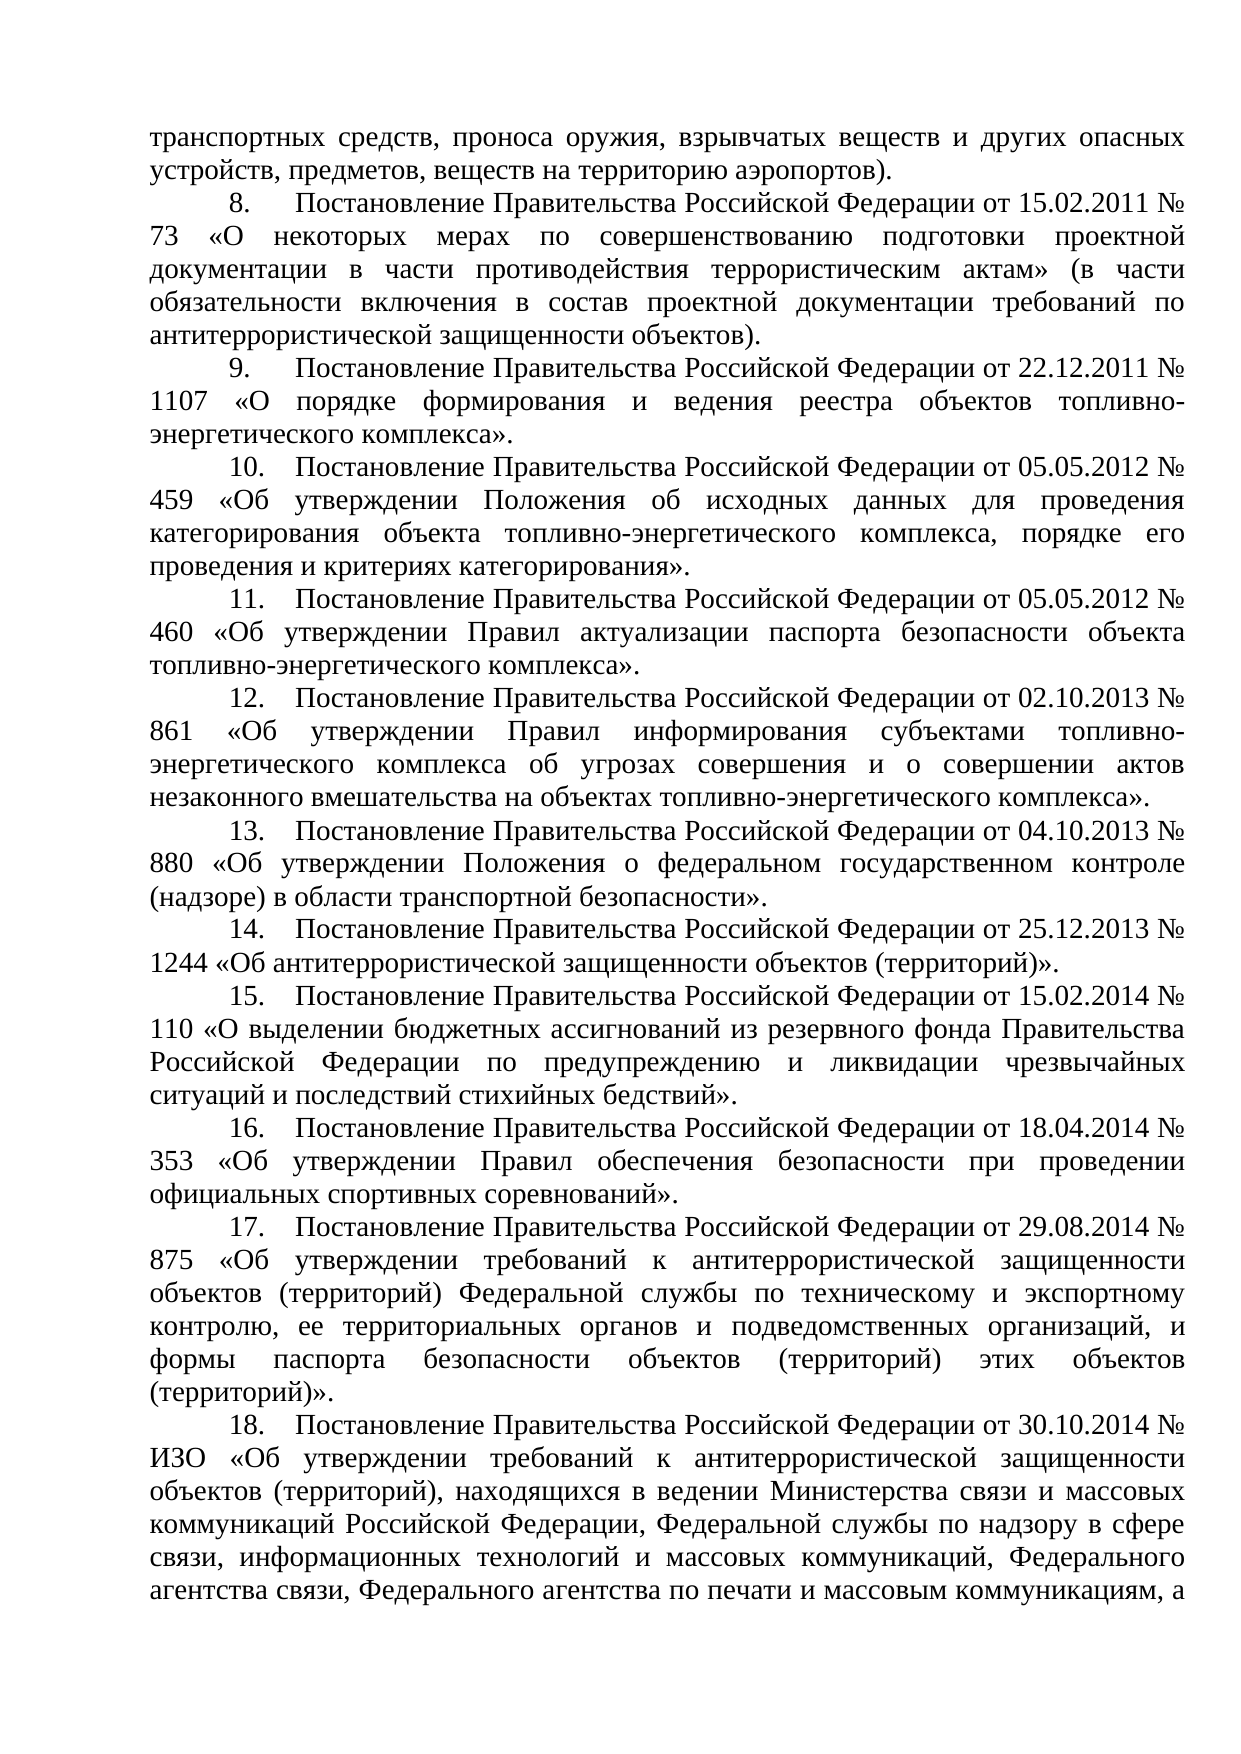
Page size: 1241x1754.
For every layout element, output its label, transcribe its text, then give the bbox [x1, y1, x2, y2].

list Постановление Правительства Российской Федерации от 22.12.2011 № 1107 «О порядке формирования и ведения реестра объектов топливно- энергетического комплекса». [149, 351, 1186, 450]
list Постановление Правительства Российской Федерации от 15.02.2011 № 73 «О некоторых мерах по совершенствованию подготовки проектной документации в части противодействия террористическим актам» (в части обязательности включения в состав проектной документации требований по антитеррористической защищенности объектов). [149, 186, 1186, 351]
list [149, 1408, 1186, 1606]
list Постановление Правительства Российской Федерации от 05.05.2012 № 460 «Об утверждении Правил актуализации паспорта безопасности объекта топливно-энергетического комплекса». [149, 582, 1186, 681]
list Постановление Правительства Российской Федерации от 18.04.2014 № 353 «Об утверждении Правил обеспечения безопасности при проведении официальных спортивных соревнований». [149, 1111, 1186, 1210]
list Постановление Правительства Российской Федерации от 04.10.2013 № 880 «Об утверждении Положения о федеральном государственном контроле (надзоре) в области транспортной безопасности». [149, 813, 1186, 913]
list Постановление Правительства Российской Федерации от 05.05.2012 № 459 «Об утверждении Положения об исходных данных для проведения категорирования объекта топливно-энергетического комплекса, порядке его проведения и критериях категорирования». [149, 450, 1186, 582]
list Постановление Правительства Российской Федерации от 25.12.2013 № 1244 «Об антитеррористической защищенности объектов (территорий)». [149, 913, 1186, 979]
list Постановление Правительства Российской Федерации от 15.02.2014 № 110 «О выделении бюджетных ассигнований из резервного фонда Правительства Российской Федерации по предупреждению и ликвидации чрезвычайных ситуаций и последствий стихийных бедствий». [149, 979, 1186, 1111]
list Постановление Правительства Российской Федерации от 29.08.2014 № 875 «Об утверждении требований к антитеррористической защищенности объектов (территорий) Федеральной службы по техническому и экспортному контролю, ее территориальных органов и подведомственных организаций, и формы паспорта безопасности объектов (территорий) этих объектов (территорий)». [149, 1210, 1186, 1408]
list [149, 120, 1186, 186]
list Постановление Правительства Российской Федерации от 02.10.2013 № 861 «Об утверждении Правил информирования субъектами топливно- энергетического комплекса об угрозах совершения и о совершении актов незаконного вмешательства на объектах топливно-энергетического комплекса». [149, 681, 1186, 813]
